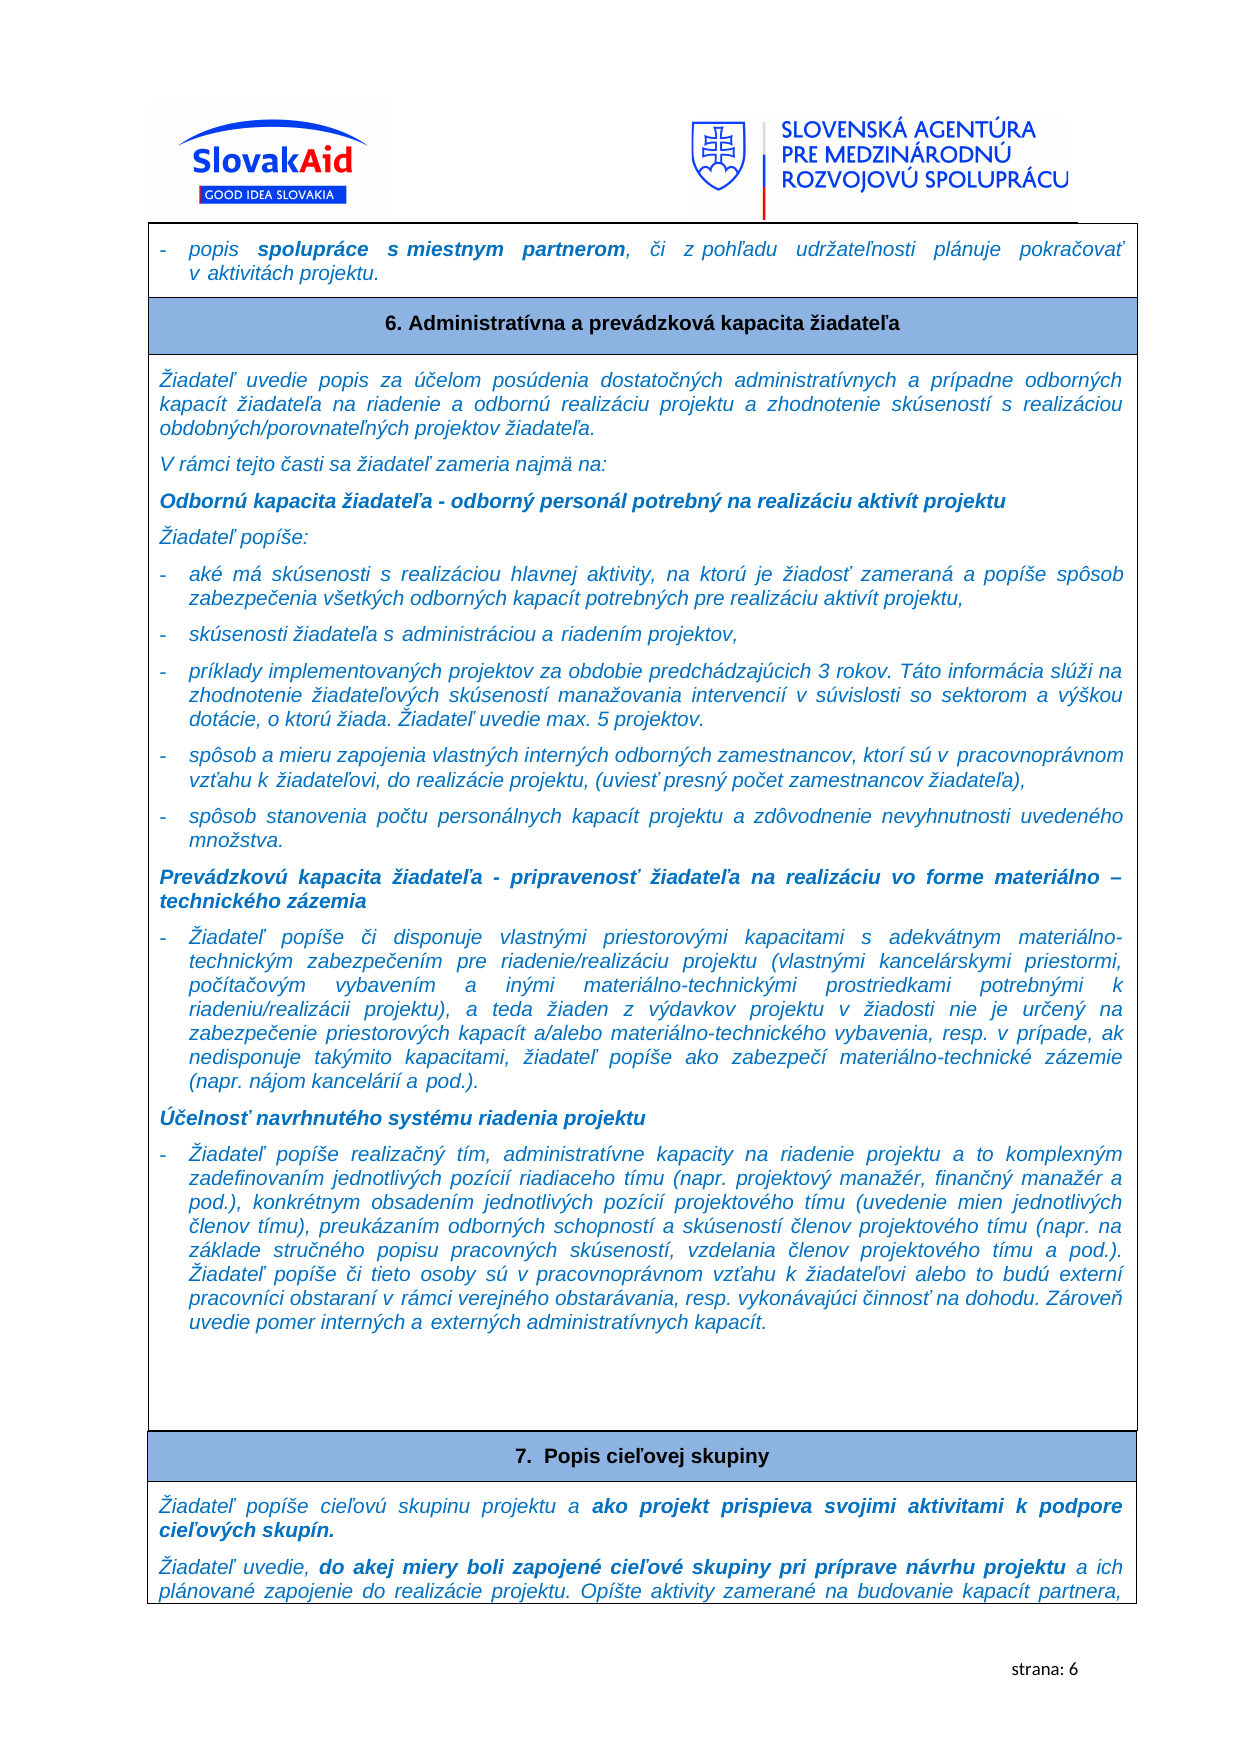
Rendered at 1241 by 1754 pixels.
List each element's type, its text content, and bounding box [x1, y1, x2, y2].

picture [691, 116, 1069, 220]
table_header 7. Popis cieľovej skupiny [148, 1432, 1136, 1481]
table_cell 6. Administratívna a prevádzková kapacita žiadateľa [149, 298, 1137, 354]
picture [147, 102, 393, 220]
table_cell Žiadateľ uvedie popis za účelom posúdenia dostatočných administratívnych a prípadne odborných kapacít žiadateľa na riadenie a odbornú realizáciu projektu a zhodnotenie skúseností s realizáciou obdobných/porovnateľných projektov žiadateľa. V rámci tejto časti sa žiadateľ zameria najmä na: Odbornú kapacita žiadateľa - odborný personál potrebný na realizáciu aktivít projektu Žiadateľ popíše: aké má skúsenosti s realizáciou hlavnej aktivity, na ktorú je žiadosť zameraná a popíše spôsob zabezpečenia všetkých odborných kapacít potrebných pre realizáciu aktivít projektu, skúsenosti žiadateľa s administráciou a riadením projektov, príklady implementovaných projektov za obdobie predchádzajúcich 3 rokov. Táto informácia slúži na zhodnotenie žiadateľových skúseností manažovania intervencií v súvislosti so sektorom a výškou dotácie, o ktorú žiada. Žiadateľ uvedie max. 5 projektov. spôsob a mieru zapojenia vlastných interných odborných zamestnancov, ktorí sú v pracovnoprávnom vzťahu k žiadateľovi, do realizácie projektu, (uviesť presný počet zamestnancov žiadateľa), spôsob stanovenia počtu personálnych kapacít projektu a zdôvodnenie nevyhnutnosti uvedeného množstva. Prevádzkovú kapacita žiadateľa - pripravenosť žiadateľa na realizáciu vo forme materiálno – technického zázemia Žiadateľ popíše či disponuje vlastnými priestorovými kapacitami s adekvátnym materiálno-technickým zabezpečením pre riadenie/realizáciu projektu (vlastnými kancelárskymi priestormi, počítačovým vybavením a inými materiálno-technickými prostriedkami potrebnými k riadeniu/realizácii projektu), a teda žiaden z výdavkov projektu v žiadosti nie je určený na zabezpečenie priestorových kapacít a/alebo materiálno-technického vybavenia, resp. v prípade, ak nedisponuje takýmito kapacitami, žiadateľ popíše ako zabezpečí materiálno-technické zázemie (napr. nájom kancelárií a pod.). Účelnosť navrhnutého systému riadenia projektu Žiadateľ popíše realizačný tím, administratívne kapacity na riadenie projektu a to komplexným zadefinovaním jednotlivých pozícií riadiaceho tímu (napr. projektový manažér, finančný manažér a pod.), konkrétnym obsadením jednotlivých pozícií projektového tímu (uvedenie mien jednotlivých členov tímu), preukázaním odborných schopností a skúseností členov projektového tímu (napr. na základe stručného popisu pracovných skúseností, vzdelania členov projektového tímu a pod.). Žiadateľ popíše či tieto osoby sú v pracovnoprávnom vzťahu k žiadateľovi alebo to budú externí pracovníci obstaraní v rámci verejného obstarávania, resp. vykonávajúci činnosť na dohodu. Zároveň uvedie pomer interných a externých administratívnych kapacít. [149, 355, 1137, 1429]
